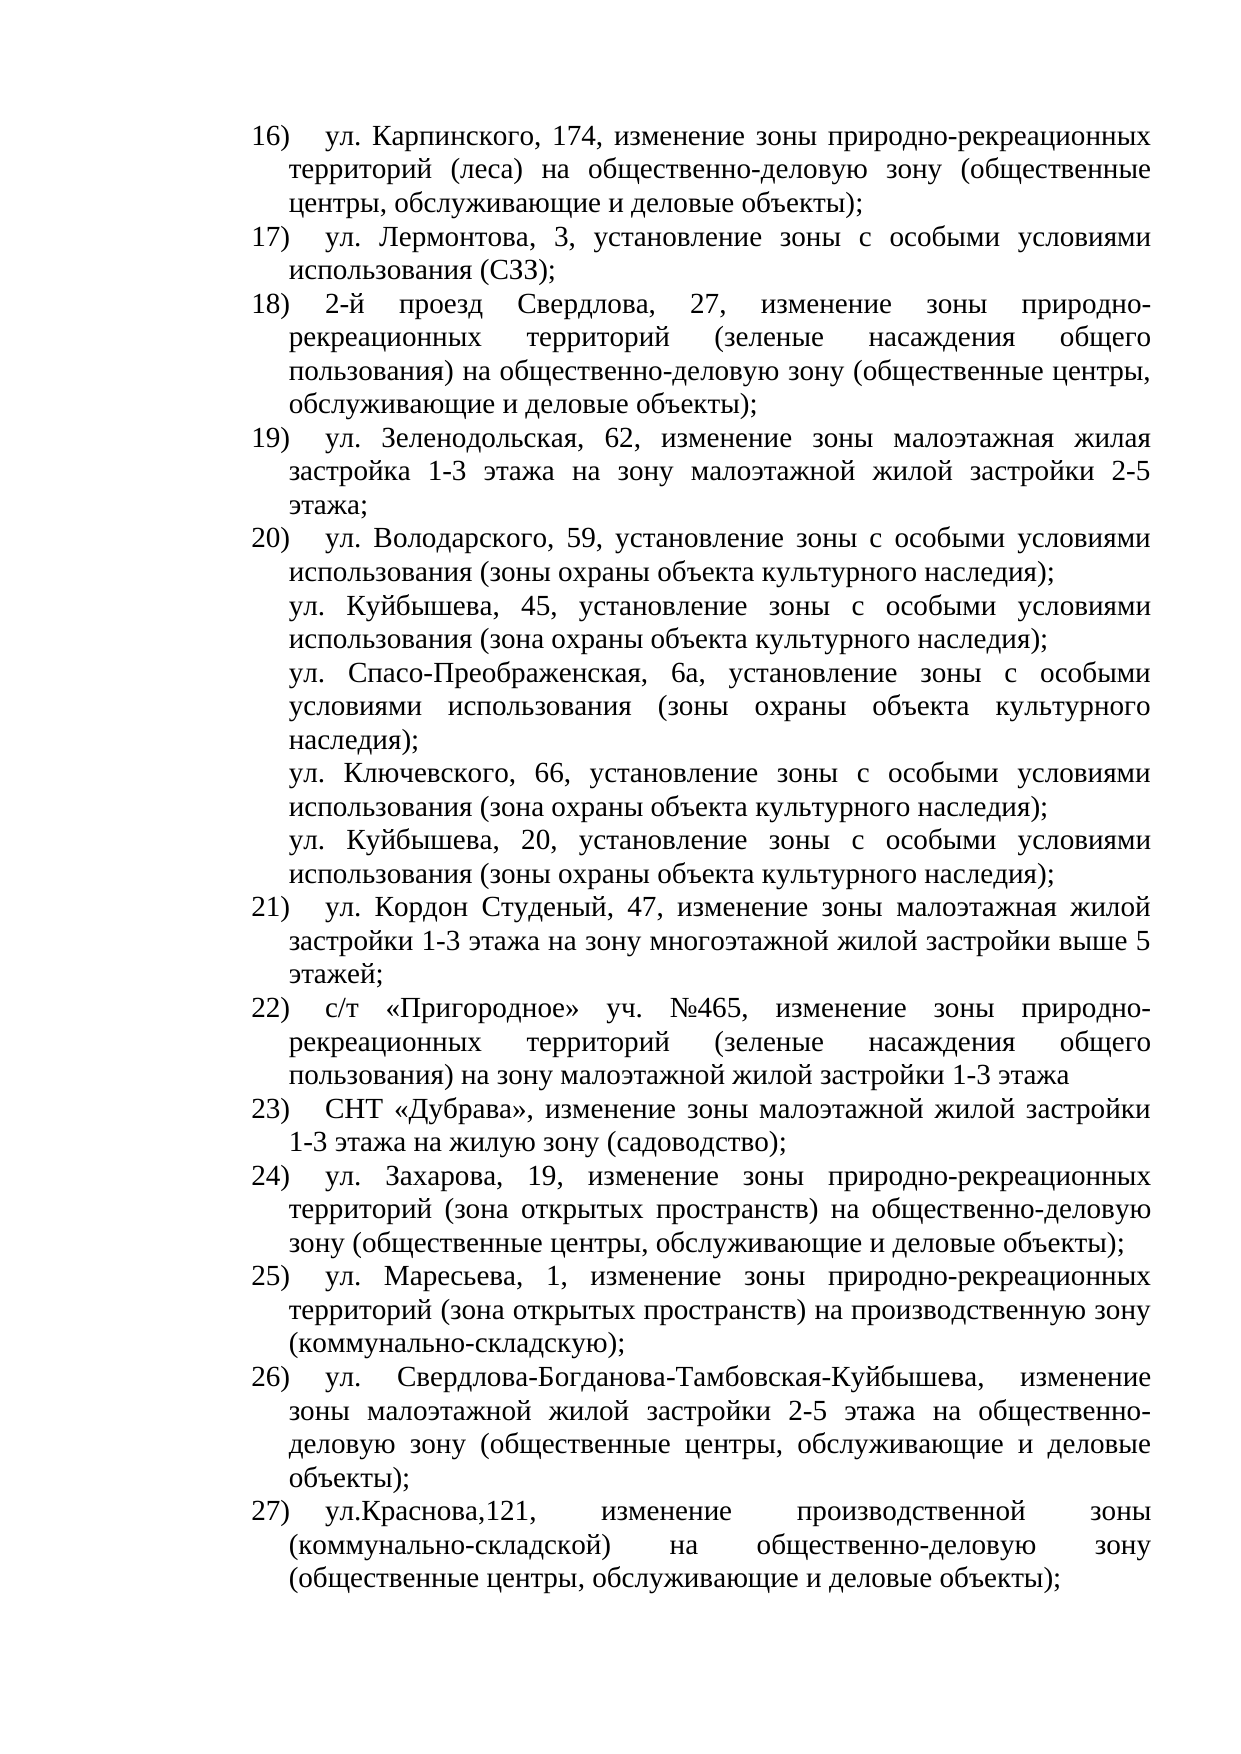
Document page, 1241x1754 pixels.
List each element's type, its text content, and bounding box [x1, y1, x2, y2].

list ул. Маресьева, 1, изменение зоны природно-рекреационных территорий (зона открытых пространств) на производственную зону (коммунально-складскую); [251, 1258, 1152, 1359]
list ул.Краснова,121, изменение производственной зоны (коммунально-складской) на общественно-деловую зону (общественные центры, обслуживающие и деловые объекты); [251, 1493, 1152, 1594]
list ул. Кордон Студеный, 47, изменение зоны малоэтажная жилой застройки 1-3 этажа на зону многоэтажной жилой застройки выше 5 этажей; [251, 889, 1152, 990]
list ул. Ключевского, 66, установление зоны с особыми условиями использования (зона охраны объекта культурного наследия); [288, 755, 1152, 822]
list 2-й проезд Свердлова, 27, изменение зоны природно-рекреационных территорий (зеленые насаждения общего пользования) на общественно-деловую зону (общественные центры, обслуживающие и деловые объекты); [251, 286, 1152, 420]
list ул. Захарова, 19, изменение зоны природно-рекреационных территорий (зона открытых пространств) на общественно-деловую зону (общественные центры, обслуживающие и деловые объекты); [251, 1158, 1152, 1258]
list ул. Лермонтова, 3, установление зоны с особыми условиями использования (СЗЗ); [251, 219, 1152, 286]
list ул. Карпинского, 174, изменение зоны природно-рекреационных территорий (леса) на общественно-деловую зону (общественные центры, обслуживающие и деловые объекты); [251, 118, 1152, 219]
list с/т «Пригородное» уч. №465, изменение зоны природно-рекреационных территорий (зеленые насаждения общего пользования) на зону малоэтажной жилой застройки 1-3 этажа [251, 990, 1152, 1091]
list ул. Зеленодольская, 62, изменение зоны малоэтажная жилая застройка 1-3 этажа на зону малоэтажной жилой застройки 2-5 этажа; [251, 420, 1152, 521]
list ул. Володарского, 59, установление зоны с особыми условиями использования (зоны охраны объекта культурного наследия); [251, 521, 1152, 588]
list ул. Куйбышева, 20, установление зоны с особыми условиями использования (зоны охраны объекта культурного наследия); [288, 822, 1152, 889]
list СНТ «Дубрава», изменение зоны малоэтажной жилой застройки 1-3 этажа на жилую зону (садоводство); [251, 1091, 1152, 1158]
list ул. Свердлова-Богданова-Тамбовская-Куйбышева, изменение зоны малоэтажной жилой застройки 2-5 этажа на общественно-деловую зону (общественные центры, обслуживающие и деловые объекты); [251, 1359, 1152, 1493]
list ул. Куйбышева, 45, установление зоны с особыми условиями использования (зона охраны объекта культурного наследия); [288, 588, 1152, 655]
list ул. Спасо-Преображенская, 6а, установление зоны с особыми условиями использования (зоны охраны объекта культурного наследия); [288, 655, 1152, 755]
